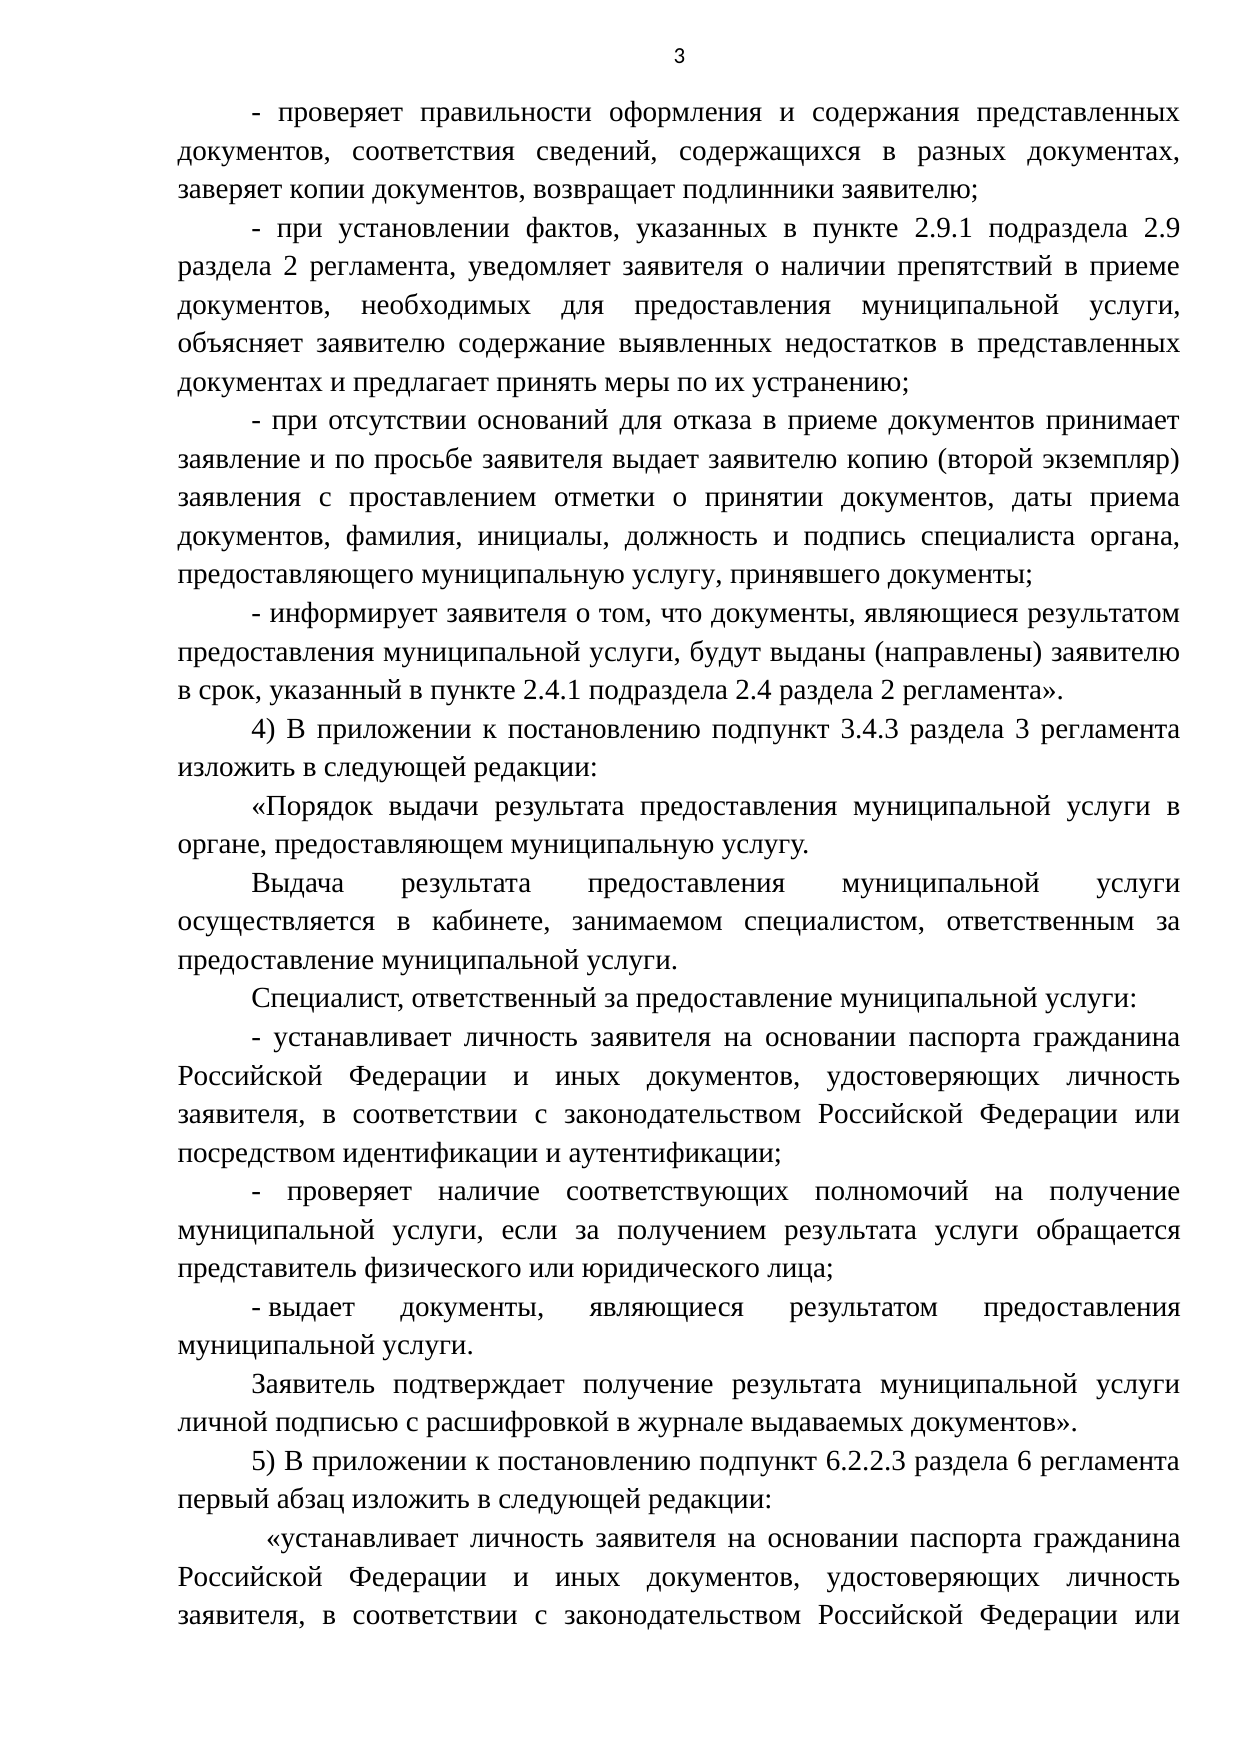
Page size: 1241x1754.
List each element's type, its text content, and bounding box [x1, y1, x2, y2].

text 4) В приложении к постановлению подпункт 3.4.3 раздела 3 регламента изложить в следующей редакции: [177, 711, 1181, 783]
text Заявитель подтверждает получение результата муниципальной услуги личной подписью с расшифровкой в журнале выдаваемых документов». [177, 1366, 1181, 1438]
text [177, 1520, 1181, 1631]
text - устанавливает личность заявителя на основании паспорта гражданина Российской Федерации и иных документов, удостоверяющих личность заявителя, в соответствии с законодательством Российской Федерации или посредством идентификации и аутентификации; [177, 1019, 1181, 1168]
text «Порядок выдачи результата предоставления муниципальной услуги в органе, предоставляющем муниципальную услугу. [177, 788, 1181, 860]
text - проверяет наличие соответствующих полномочий на получение муниципальной услуги, если за получением результата услуги обращается представитель физического или юридического лица; [177, 1173, 1181, 1284]
text - при отсутствии оснований для отказа в приеме документов принимает заявление и по просьбе заявителя выдает заявителю копию (второй экземпляр) заявления с проставлением отметки о принятии документов, даты приема документов, фамилия, инициалы, должность и подпись специалиста органа, предоставляющего муниципальную услугу, принявшего документы; [177, 402, 1181, 590]
text 5) В приложении к постановлению подпункт 6.2.2.3 раздела 6 регламента первый абзац изложить в следующей редакции: [177, 1443, 1181, 1515]
text - информирует заявителя о том, что документы, являющиеся результатом предоставления муниципальной услуги, будут выданы (направлены) заявителю в срок, указанный в пункте 2.4.1 подраздела 2.4 раздела 2 регламента». [177, 595, 1181, 706]
text Специалист, ответственный за предоставление муниципальной услуги: [177, 981, 1181, 1014]
text - при установлении фактов, указанных в пункте 2.9.1 подраздела 2.9 раздела 2 регламента, уведомляет заявителя о наличии препятствий в приеме документов, необходимых для предоставления муниципальной услуги, объясняет заявителю содержание выявленных недостатков в представленных документах и предлагает принять меры по их устранению; [177, 210, 1181, 397]
text Выдача результата предоставления муниципальной услуги осуществляется в кабинете, занимаемом специалистом, ответственным за предоставление муниципальной услуги. [177, 865, 1181, 976]
text - проверяет правильности оформления и содержания представленных документов, соответствия сведений, содержащихся в разных документах, заверяет копии документов, возвращает подлинники заявителю; [177, 94, 1181, 205]
text - выдает документы, являющиеся результатом предоставления муниципальной услуги. [177, 1289, 1181, 1361]
